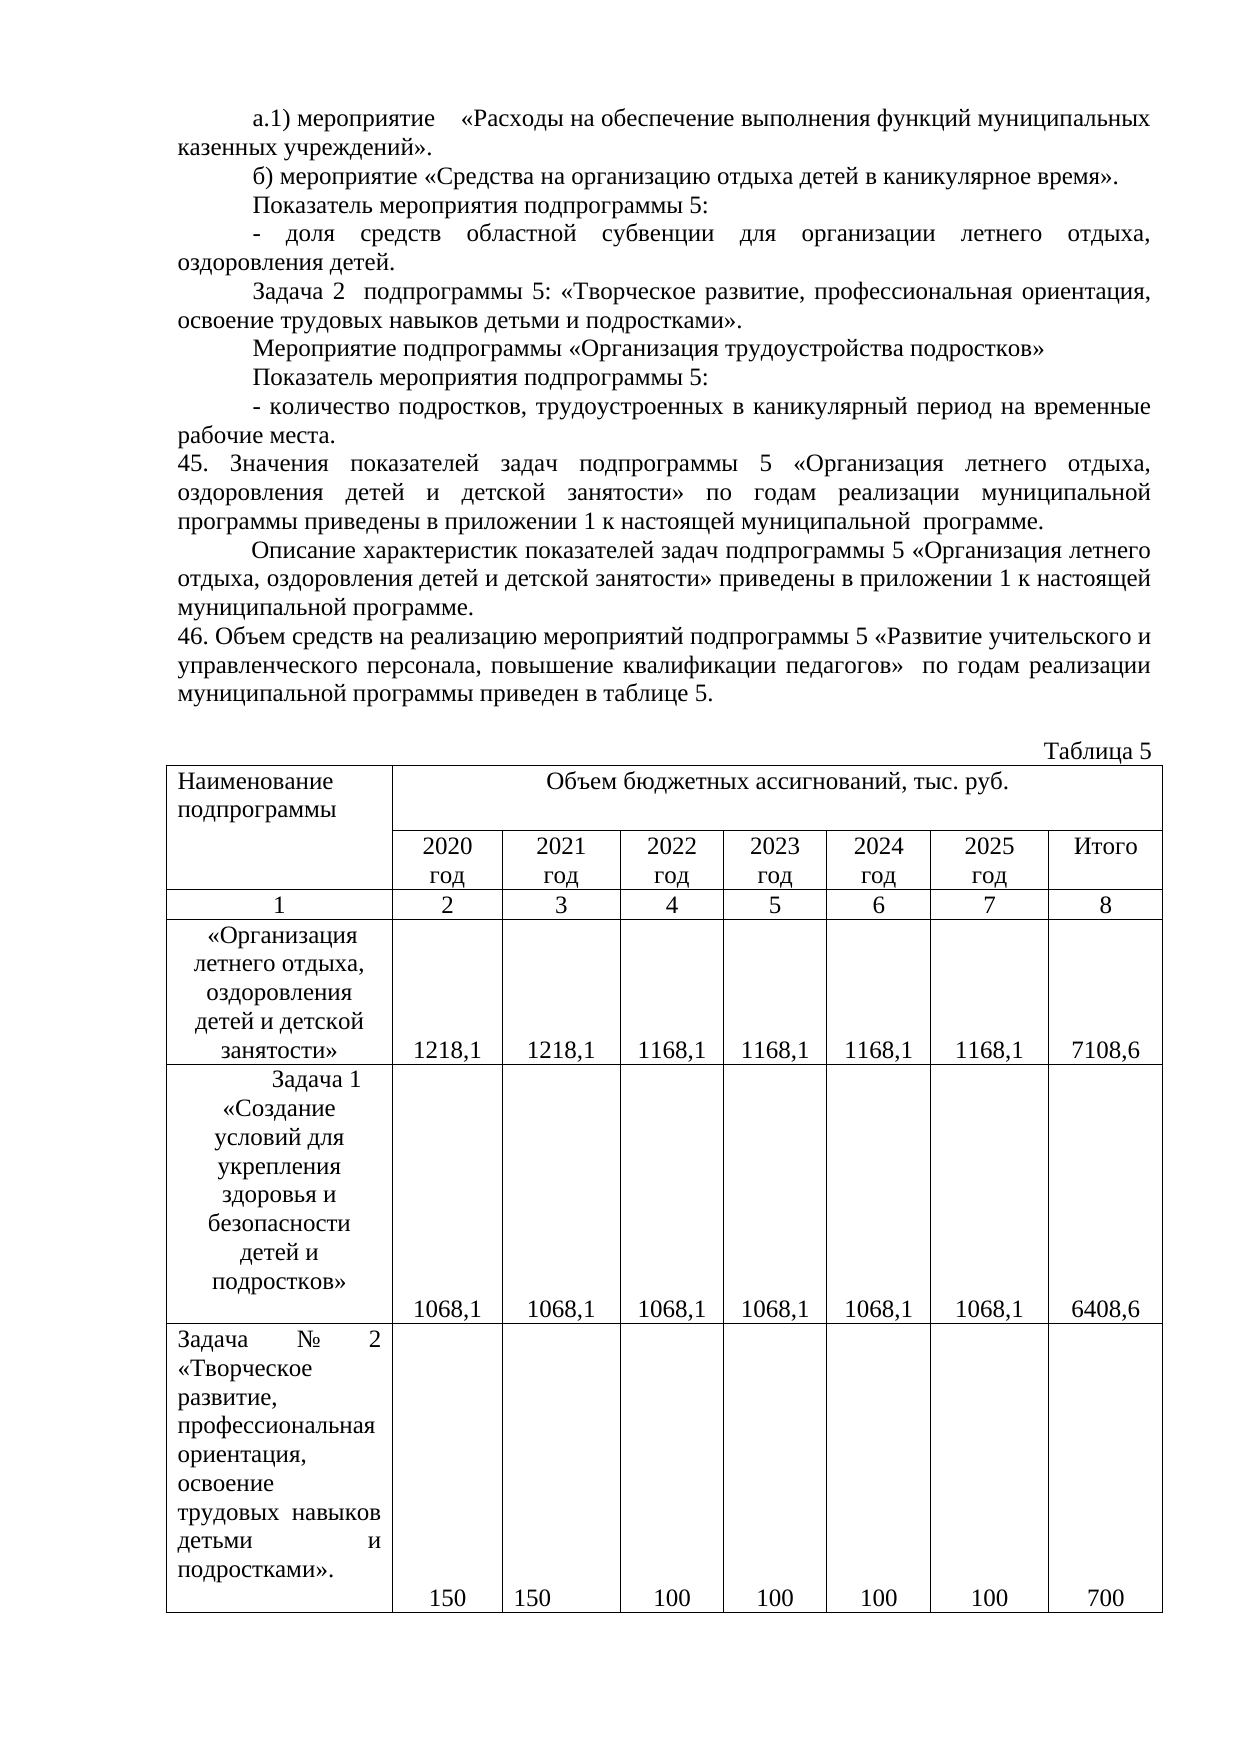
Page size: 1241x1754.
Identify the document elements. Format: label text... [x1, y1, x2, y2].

table_cell 5 [724, 890, 826, 919]
table_cell 1068,1 [827, 1065, 930, 1323]
table_cell 1068,1 [931, 1065, 1048, 1323]
table_cell 1168,1 [724, 920, 826, 1063]
table_cell «Организация летнего отдыха, оздоровления детей и детской занятости» [167, 920, 392, 1063]
table_cell 700 [1049, 1324, 1162, 1612]
table_cell 150 [393, 1324, 502, 1612]
table_cell 100 [724, 1324, 826, 1612]
table_cell 1068,1 [621, 1065, 723, 1323]
text Описание характеристик показателей задач подпрограммы 5 «Организация летнего отдыха, оздоровления детей и детской занятости» приведены в приложении 1 к настоящей муниципальной программе. [177, 535, 1152, 621]
table_cell 1068,1 [503, 1065, 620, 1323]
table_cell 1168,1 [827, 920, 930, 1063]
text 45. Значения показателей задач подпрограммы 5 «Организация летнего отдыха, оздоровления детей и детской занятости» по годам реализации муниципальной программы приведены в приложении 1 к настоящей муниципальной программе. [177, 448, 1152, 535]
text Таблица 5 [177, 736, 1152, 765]
table_cell 2024 год [827, 831, 930, 889]
table_cell 8 [1049, 890, 1162, 919]
table_cell 150 [503, 1324, 620, 1612]
table_cell 1068,1 [724, 1065, 826, 1323]
text Показатель мероприятия подпрограммы 5: [177, 362, 1152, 391]
text Мероприятие подпрограммы «Организация трудоустройства подростков» [177, 333, 1152, 362]
text - доля средств областной субвенции для организации летнего отдыха, оздоровления детей. [177, 218, 1152, 276]
table_cell 2021 год [503, 831, 620, 889]
text Показатель мероприятия подпрограммы 5: [177, 190, 1152, 218]
table_cell 2022 год [621, 831, 723, 889]
table_cell 1168,1 [621, 920, 723, 1063]
table_cell 6 [827, 890, 930, 919]
table_cell 1068,1 [393, 1065, 502, 1323]
table_cell 1218,1 [393, 920, 502, 1063]
table_cell 7108,6 [1049, 920, 1162, 1063]
table_cell Задача 1 «Создание условий для укрепления здоровья и безопасности детей и подростков» [167, 1065, 392, 1323]
table_cell 100 [827, 1324, 930, 1612]
text - количество подростков, трудоустроенных в каникулярный период на временные рабочие места. [177, 391, 1152, 448]
table_cell 6408,6 [1049, 1065, 1162, 1323]
table_cell 100 [931, 1324, 1048, 1612]
table_cell 1168,1 [931, 920, 1048, 1063]
table_cell 2025 год [931, 831, 1048, 889]
table_cell 2020 год [393, 831, 502, 889]
text б) мероприятие «Средства на организацию отдыха детей в каникулярное время». [177, 161, 1152, 190]
table_cell 1218,1 [503, 920, 620, 1063]
table_cell 2 [393, 890, 502, 919]
table_cell 7 [931, 890, 1048, 919]
table_cell 2023 год [724, 831, 826, 889]
table_cell 1 [167, 890, 392, 919]
table_cell Задача № 2 «Творческое развитие, профессиональная ориентация, освоение трудовых навыков детьми и подростками». [167, 1324, 392, 1612]
table_header Наименование подпрограммы [167, 766, 392, 889]
text 46. Объем средств на реализацию мероприятий подпрограммы 5 «Развитие учительского и управленческого персонала, повышение квалификации педагогов» по годам реализации муниципальной программы приведен в таблице 5. [177, 621, 1152, 707]
table_header Объем бюджетных ассигнований, тыс. руб. [393, 766, 1162, 830]
table_cell Итого [1049, 831, 1162, 889]
table_cell 3 [503, 890, 620, 919]
text а.1) мероприятие «Расходы на обеспечение выполнения функций муниципальных казенных учреждений». [177, 103, 1152, 161]
table_cell 100 [621, 1324, 723, 1612]
text Задача 2 подпрограммы 5: «Творческое развитие, профессиональная ориентация, освоение трудовых навыков детьми и подростками». [177, 276, 1152, 333]
table_cell 4 [621, 890, 723, 919]
